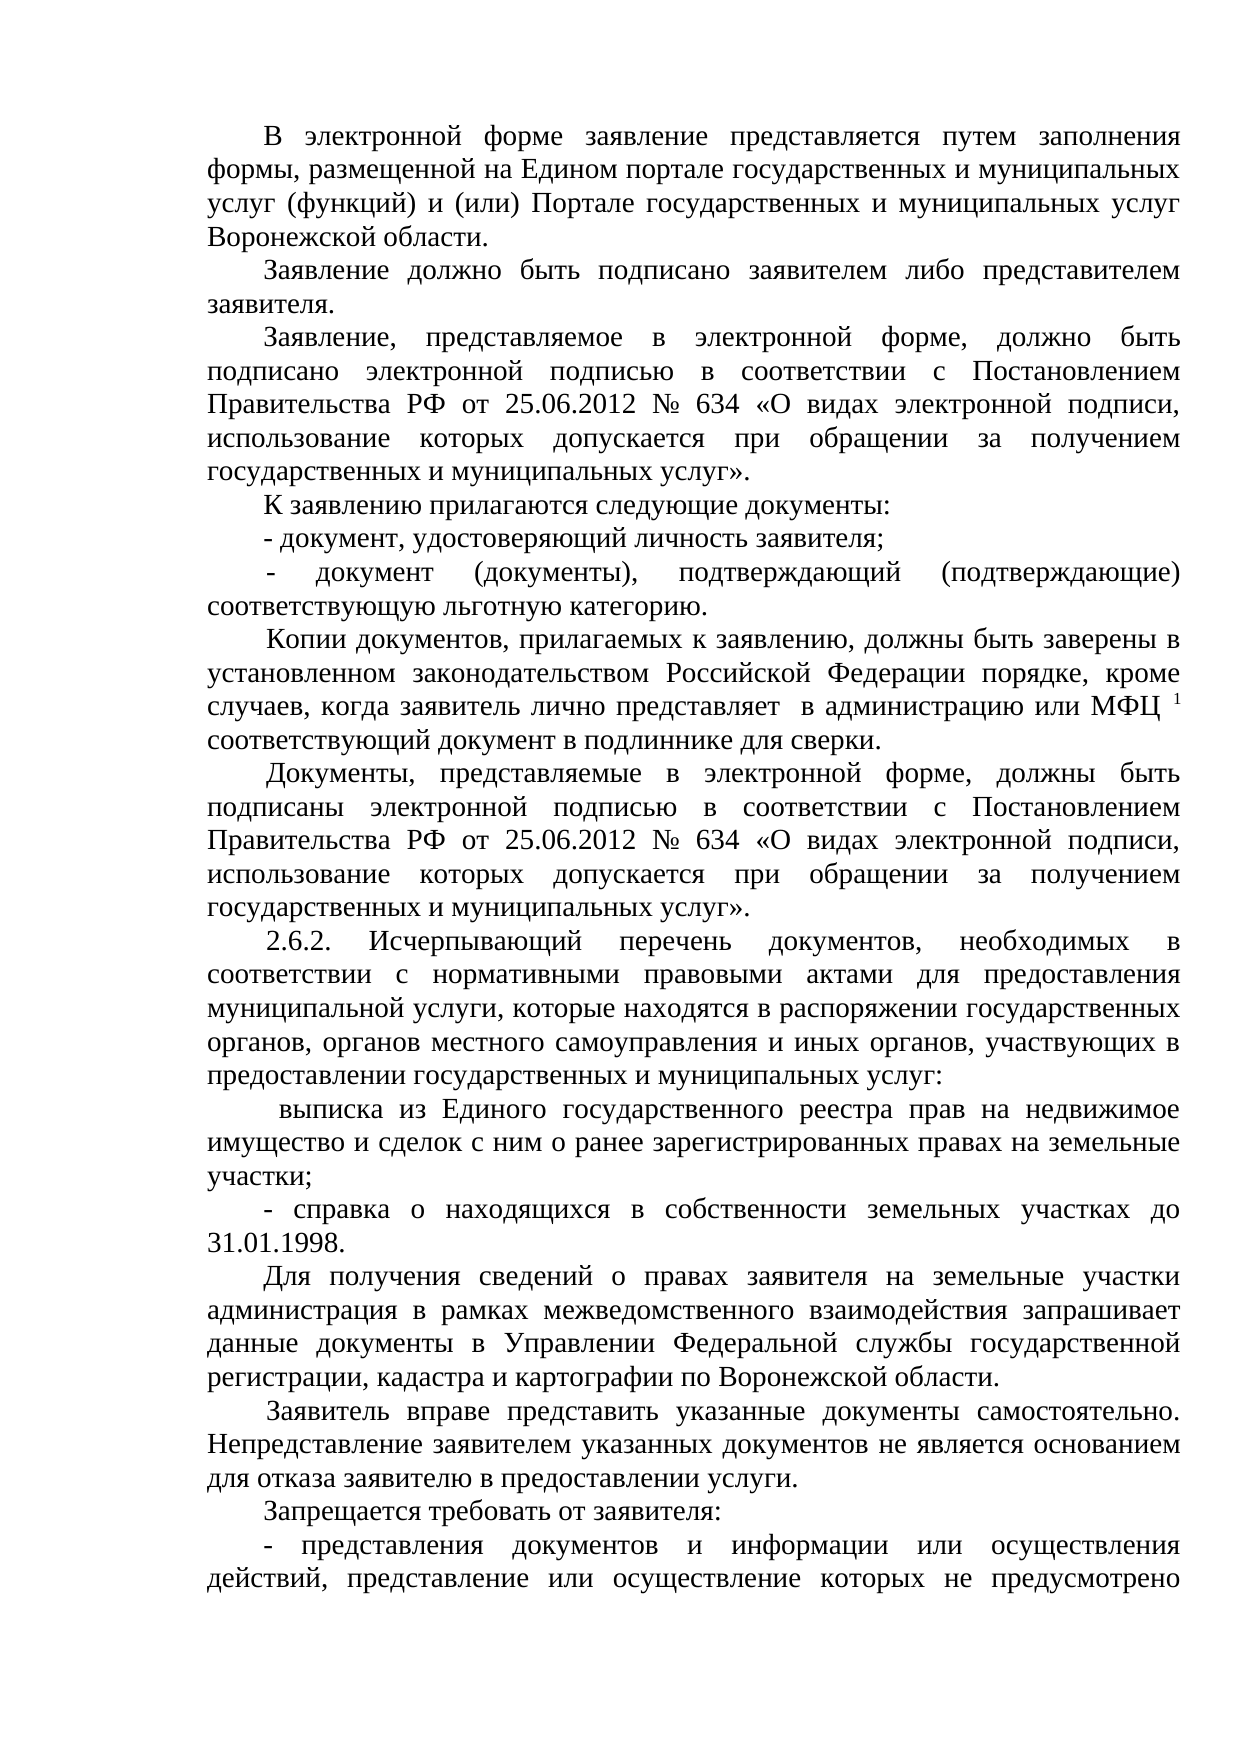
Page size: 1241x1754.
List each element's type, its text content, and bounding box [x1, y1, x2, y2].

text - документ (документы), подтверждающий (подтверждающие) соответствующую льготную категорию. [207, 554, 1181, 621]
text К заявлению прилагаются следующие документы: [207, 487, 1181, 521]
text Для получения сведений о правах заявителя на земельные участки администрация в рамках межведомственного взаимодействия запрашивает данные документы в Управлении Федеральной службы государственной регистрации, кадастра и картографии по Воронежской области. [207, 1258, 1181, 1393]
text Документы, представляемые в электронной форме, должны быть подписаны электронной подписью в соответствии с Постановлением Правительства РФ от 25.06.2012 № 634 «О видах электронной подписи, использование которых допускается при обращении за получением государственных и муниципальных услуг». [207, 755, 1181, 923]
text - документ, удостоверяющий личность заявителя; [207, 521, 1181, 554]
text Заявление, представляемое в электронной форме, должно быть подписано электронной подписью в соответствии с Постановлением Правительства РФ от 25.06.2012 № 634 «О видах электронной подписи, использование которых допускается при обращении за получением государственных и муниципальных услуг». [207, 319, 1181, 487]
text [207, 1527, 1181, 1594]
text Копии документов, прилагаемых к заявлению, должны быть заверены в установленном законодательством Российской Федерации порядке, кроме случаев, когда заявитель лично представляет в администрацию или МФЦ 1 соответствующий документ в подлиннике для сверки. [207, 621, 1181, 755]
text - справка о находящихся в собственности земельных участках до 31.01.1998. [207, 1191, 1181, 1258]
text В электронной форме заявление представляется путем заполнения формы, размещенной на Едином портале государственных и муниципальных услуг (функций) и (или) Портале государственных и муниципальных услуг Воронежской области. [207, 118, 1181, 252]
text 2.6.2. Исчерпывающий перечень документов, необходимых в соответствии с нормативными правовыми актами для предоставления муниципальной услуги, которые находятся в распоряжении государственных органов, органов местного самоуправления и иных органов, участвующих в предоставлении государственных и муниципальных услуг: [207, 923, 1181, 1091]
text Заявитель вправе представить указанные документы самостоятельно. Непредставление заявителем указанных документов не является основанием для отказа заявителю в предоставлении услуги. [207, 1393, 1181, 1493]
text Запрещается требовать от заявителя: [207, 1493, 1181, 1527]
text выписка из Единого государственного реестра прав на недвижимое имущество и сделок с ним о ранее зарегистрированных правах на земельные участки; [207, 1091, 1181, 1191]
text Заявление должно быть подписано заявителем либо представителем заявителя. [207, 252, 1181, 319]
